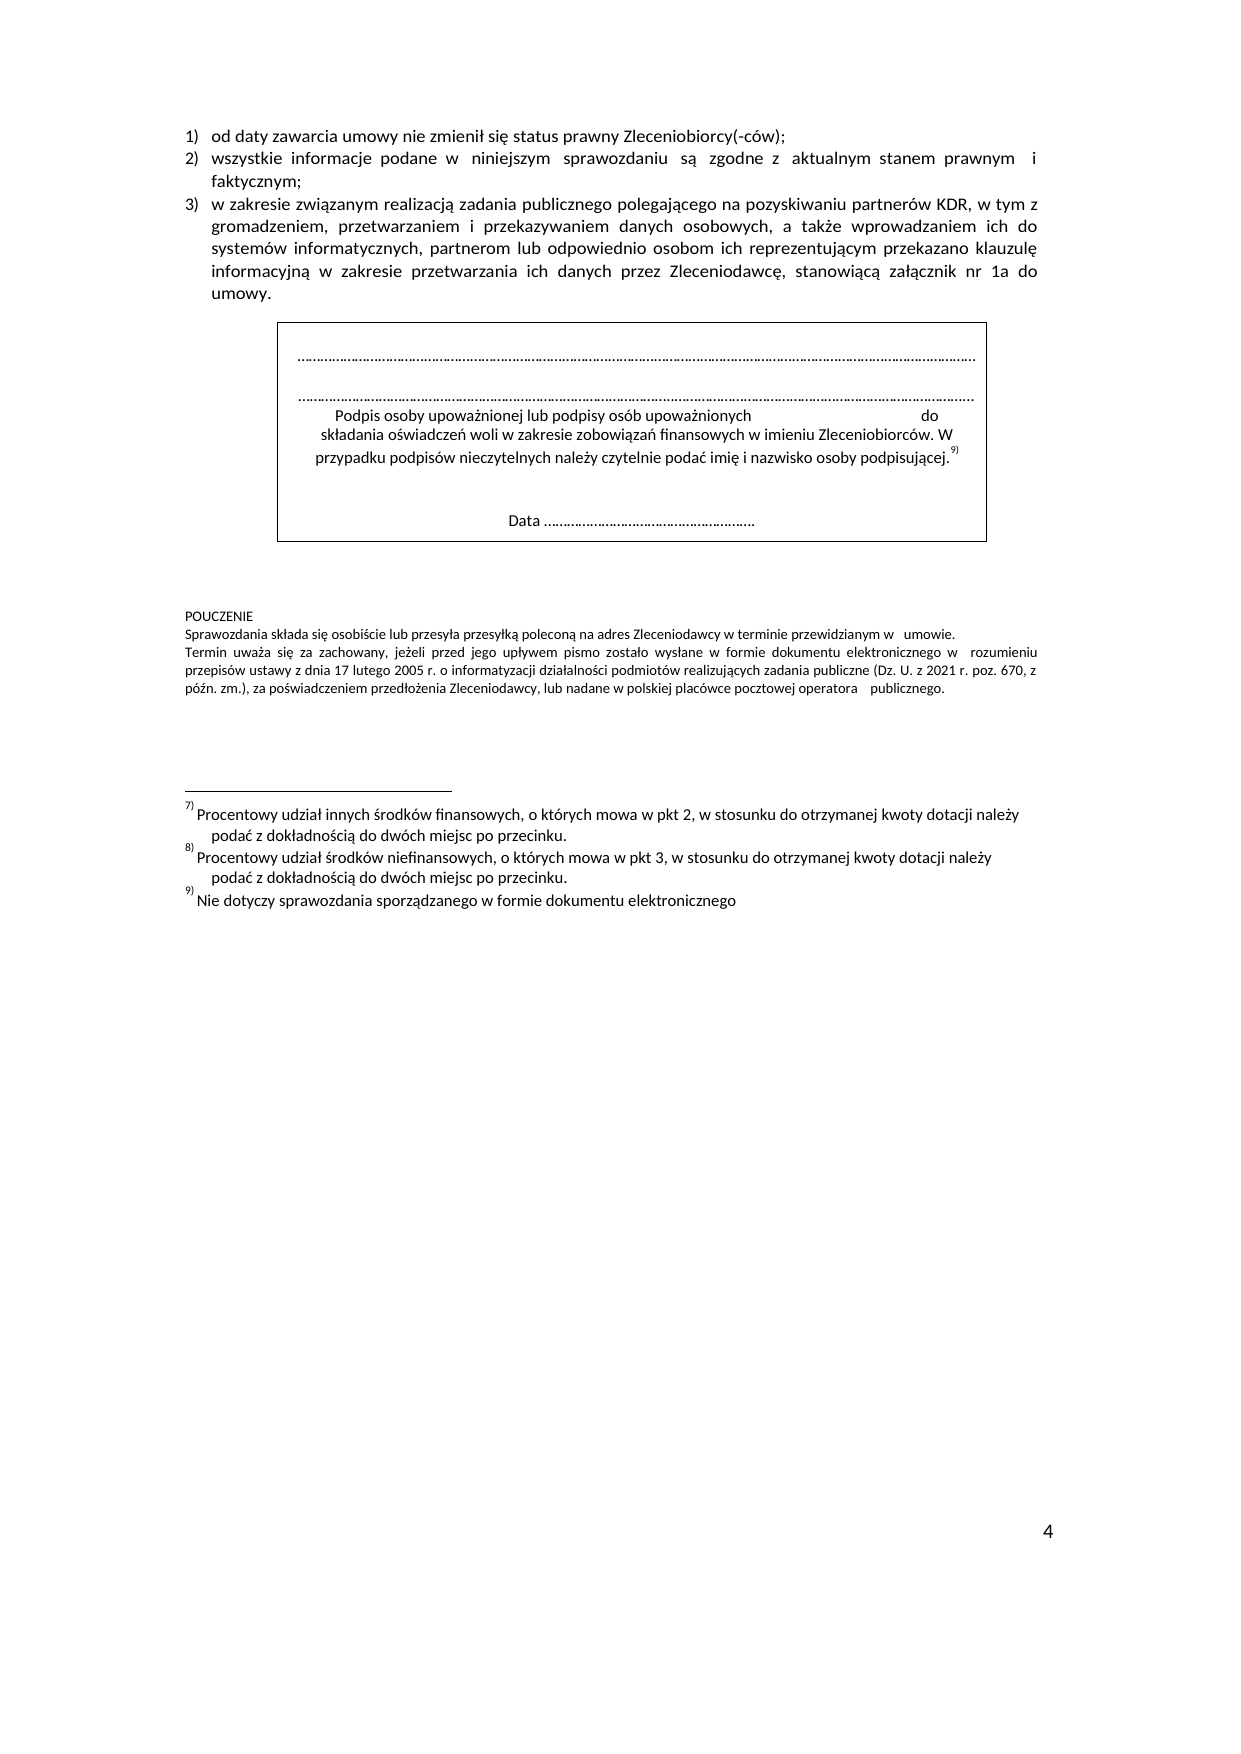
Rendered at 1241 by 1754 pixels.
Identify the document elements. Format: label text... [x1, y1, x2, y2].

text 8) Procentowy udział środków niefinansowych, o których mowa w pkt 3, w stosunku do otrzymanej kwoty dotacji należy podać z dokładnością do dwóch miejsc po przecinku. [185, 846, 1030, 888]
text Sprawozdania składa się osobiście lub przesyła przesyłką poleconą na adres Zleceniodawcy w terminie przewidzianym w umowie. [185, 625, 1146, 643]
text POUCZENIE [185, 607, 1146, 625]
list w zakresie związanym realizacją zadania publicznego polegającego na pozyskiwaniu partnerów KDR, w tym z gromadzeniem, przetwarzaniem i przekazywaniem danych osobowych, a także wprowadzaniem ich do systemów informatycznych, partnerom lub odpowiednio osobom ich reprezentującym przekazano klauzulę informacyjną w zakresie przetwarzania ich danych przez Zleceniodawcę, stanowiącą załącznik nr 1a do umowy. [185, 193, 1039, 304]
text 9) Nie dotyczy sprawozdania sporządzanego w formie dokumentu elektronicznego [185, 888, 1146, 911]
text Termin uważa się za zachowany, jeżeli przed jego upływem pismo zostało wysłane w formie dokumentu elektronicznego w rozumieniu przepisów ustawy z dnia 17 lutego 2005 r. o informatyzacji działalności podmiotów realizujących zadania publiczne (Dz. U. z 2021 r. poz. 670, z późn. zm.), za poświadczeniem przedłożenia Zleceniodawcy, lub nadane w polskiej placówce pocztowej operatora publicznego. [185, 643, 1039, 697]
list wszystkie informacje podane w niniejszym sprawozdaniu są zgodne z aktualnym stanem prawnym i faktycznym; [185, 147, 1039, 192]
text 7) Procentowy udział innych środków finansowych, o których mowa w pkt 2, w stosunku do otrzymanej kwoty dotacji należy podać z dokładnością do dwóch miejsc po przecinku. [185, 791, 1054, 846]
list od daty zawarcia umowy nie zmienił się status prawny Zleceniobiorcy(-ców); [185, 125, 1146, 147]
